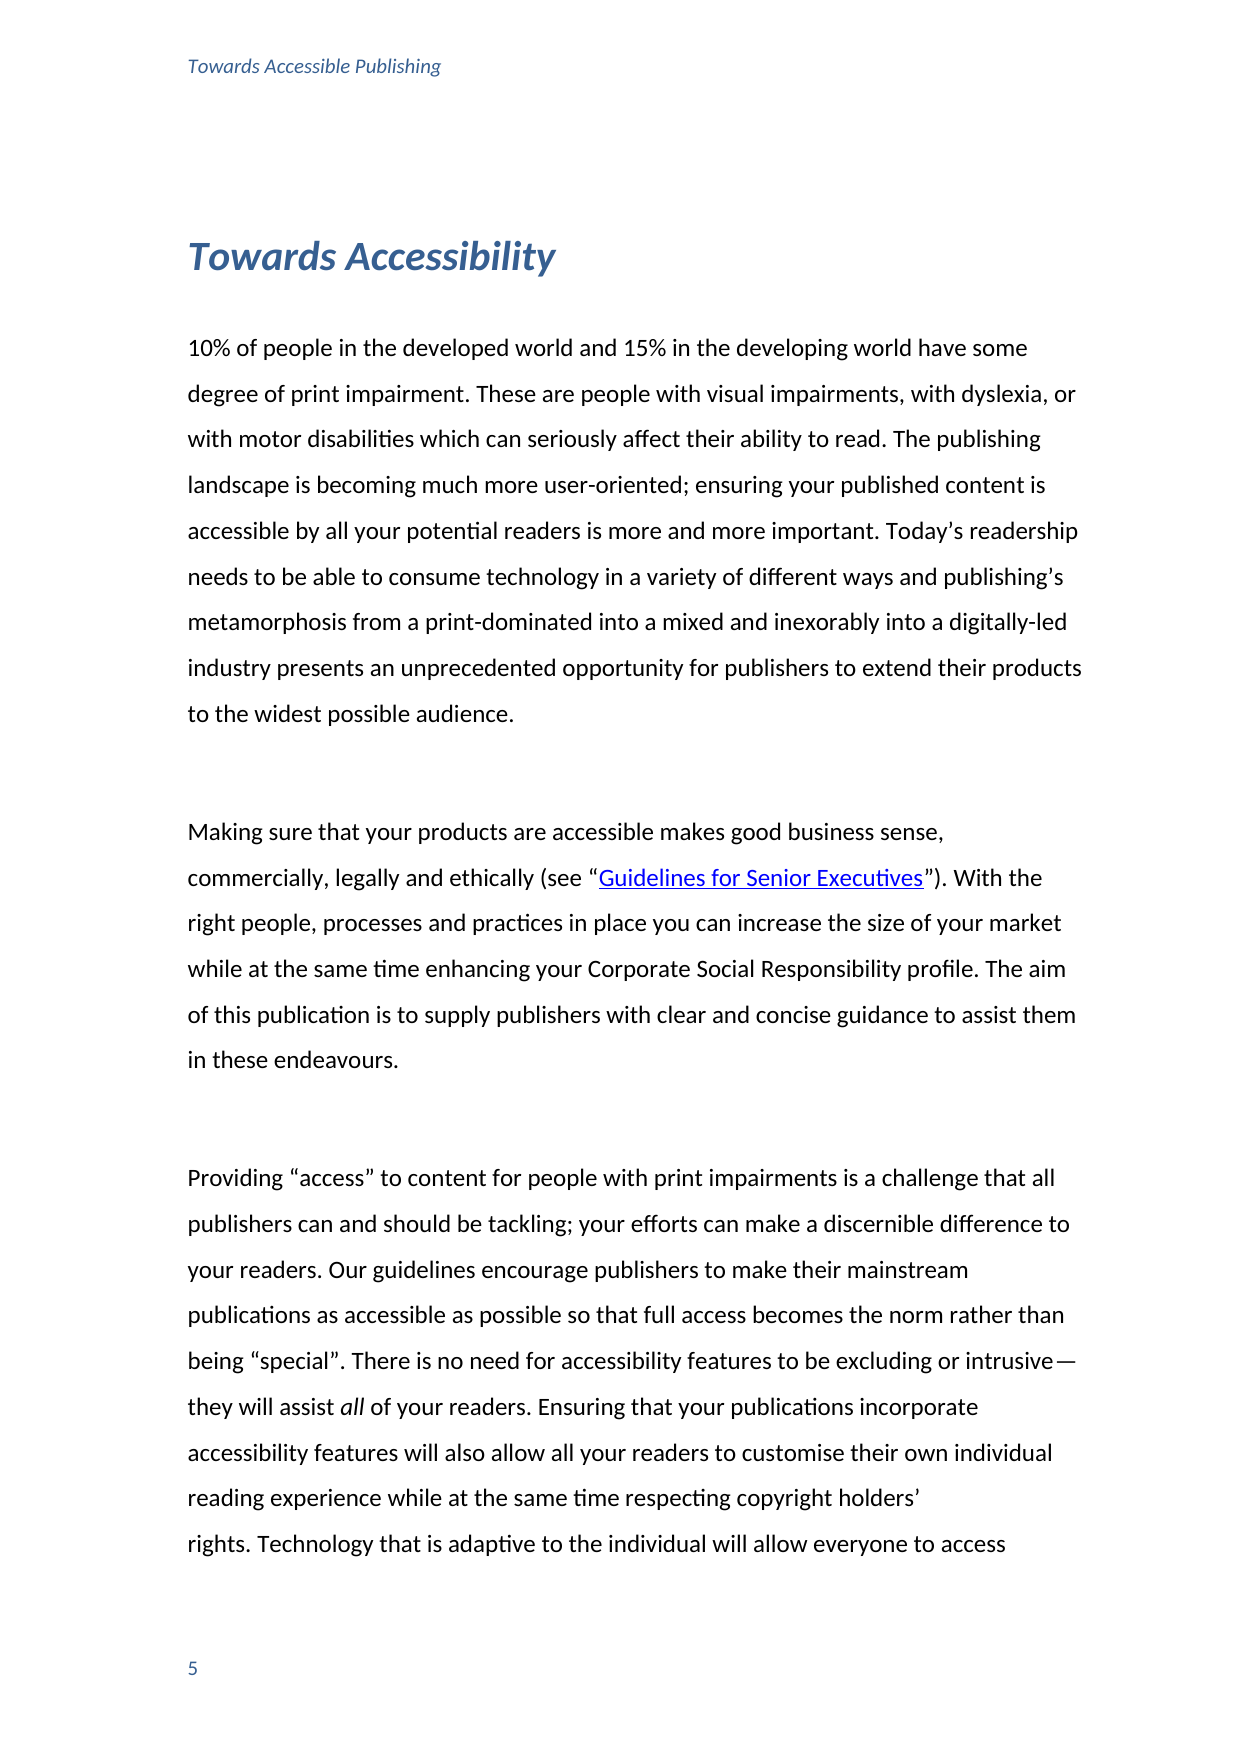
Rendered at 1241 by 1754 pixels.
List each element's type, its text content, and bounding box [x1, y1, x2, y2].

text Making sure that your products are accessible makes good business sense, commercially, legally and ethically (see “Guidelines for Senior Executives”). With the right people, processes and practices in place you can increase the size of your market while at the same time enhancing your Corporate Social Responsibility profile. The aim of this publication is to supply publishers with clear and concise guidance to assist them in these endeavours. [187, 816, 1090, 1075]
text 10% of people in the developed world and 15% in the developing world have some degree of print impairment. These are people with visual impairments, with dyslexia, or with motor disabilities which can seriously affect their ability to read. The publishing landscape is becoming much more user-oriented; ensuring your published content is accessible by all your potential readers is more and more important. Today’s readership needs to be able to consume technology in a variety of different ways and publishing’s metamorphosis from a print-dominated into a mixed and inexorably into a digitally-led industry presents an unprecedented opportunity for publishers to extend their products to the widest possible audience. [187, 332, 1090, 728]
subtitle Towards Accessibility [187, 230, 1090, 281]
